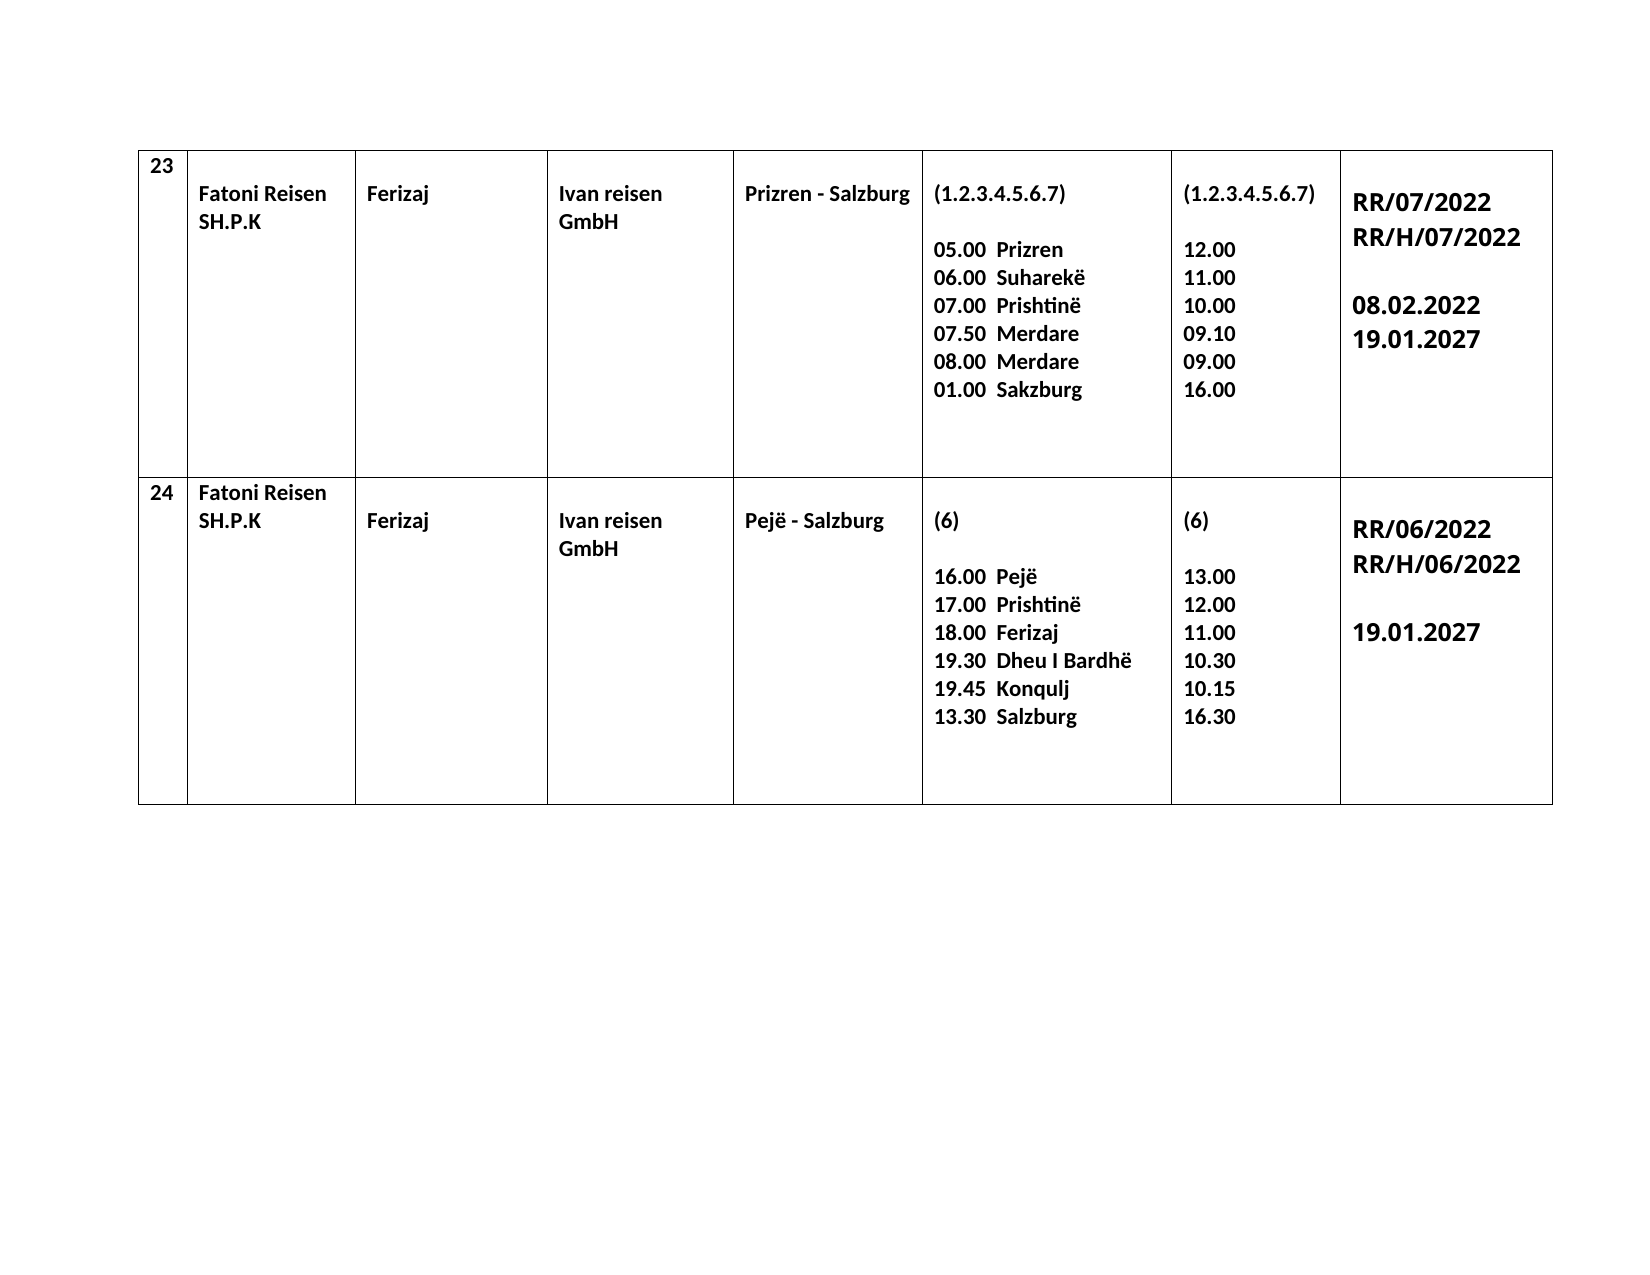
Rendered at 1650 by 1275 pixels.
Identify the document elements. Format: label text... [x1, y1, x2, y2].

table_cell 23 [139, 151, 187, 477]
table_cell Ivan reisen GmbH [548, 151, 733, 477]
table_cell Prizren - Salzburg [734, 151, 922, 477]
table_cell (6) 13.00 12.00 11.00 10.30 10.15 16.30 [1172, 478, 1340, 804]
table_cell Ivan reisen GmbH [548, 478, 733, 804]
table_cell Ferizaj [356, 478, 547, 804]
table_cell (6) 16.00 Pejë 17.00 Prishtinë 18.00 Ferizaj 19.30 Dheu I Bardhë 19.45 Konqulj 13.30 Salzburg [923, 478, 1171, 804]
table_cell Fatoni Reisen SH.P.K [188, 478, 355, 804]
table_cell Ferizaj [356, 151, 547, 477]
table_cell RR/07/2022 RR/H/07/2022 08.02.2022 19.01.2027 [1341, 151, 1552, 477]
table_cell 24 [139, 478, 187, 804]
table_cell (1.2.3.4.5.6.7) 12.00 11.00 10.00 09.10 09.00 16.00 [1172, 151, 1340, 477]
table_cell Pejë - Salzburg [734, 478, 922, 804]
table_cell RR/06/2022 RR/H/06/2022 19.01.2027 [1341, 478, 1552, 804]
table_cell (1.2.3.4.5.6.7) 05.00 Prizren 06.00 Suharekë 07.00 Prishtinë 07.50 Merdare 08.00 Merdare 01.00 Sakzburg [923, 151, 1171, 477]
table_cell Fatoni Reisen SH.P.K [188, 151, 355, 477]
